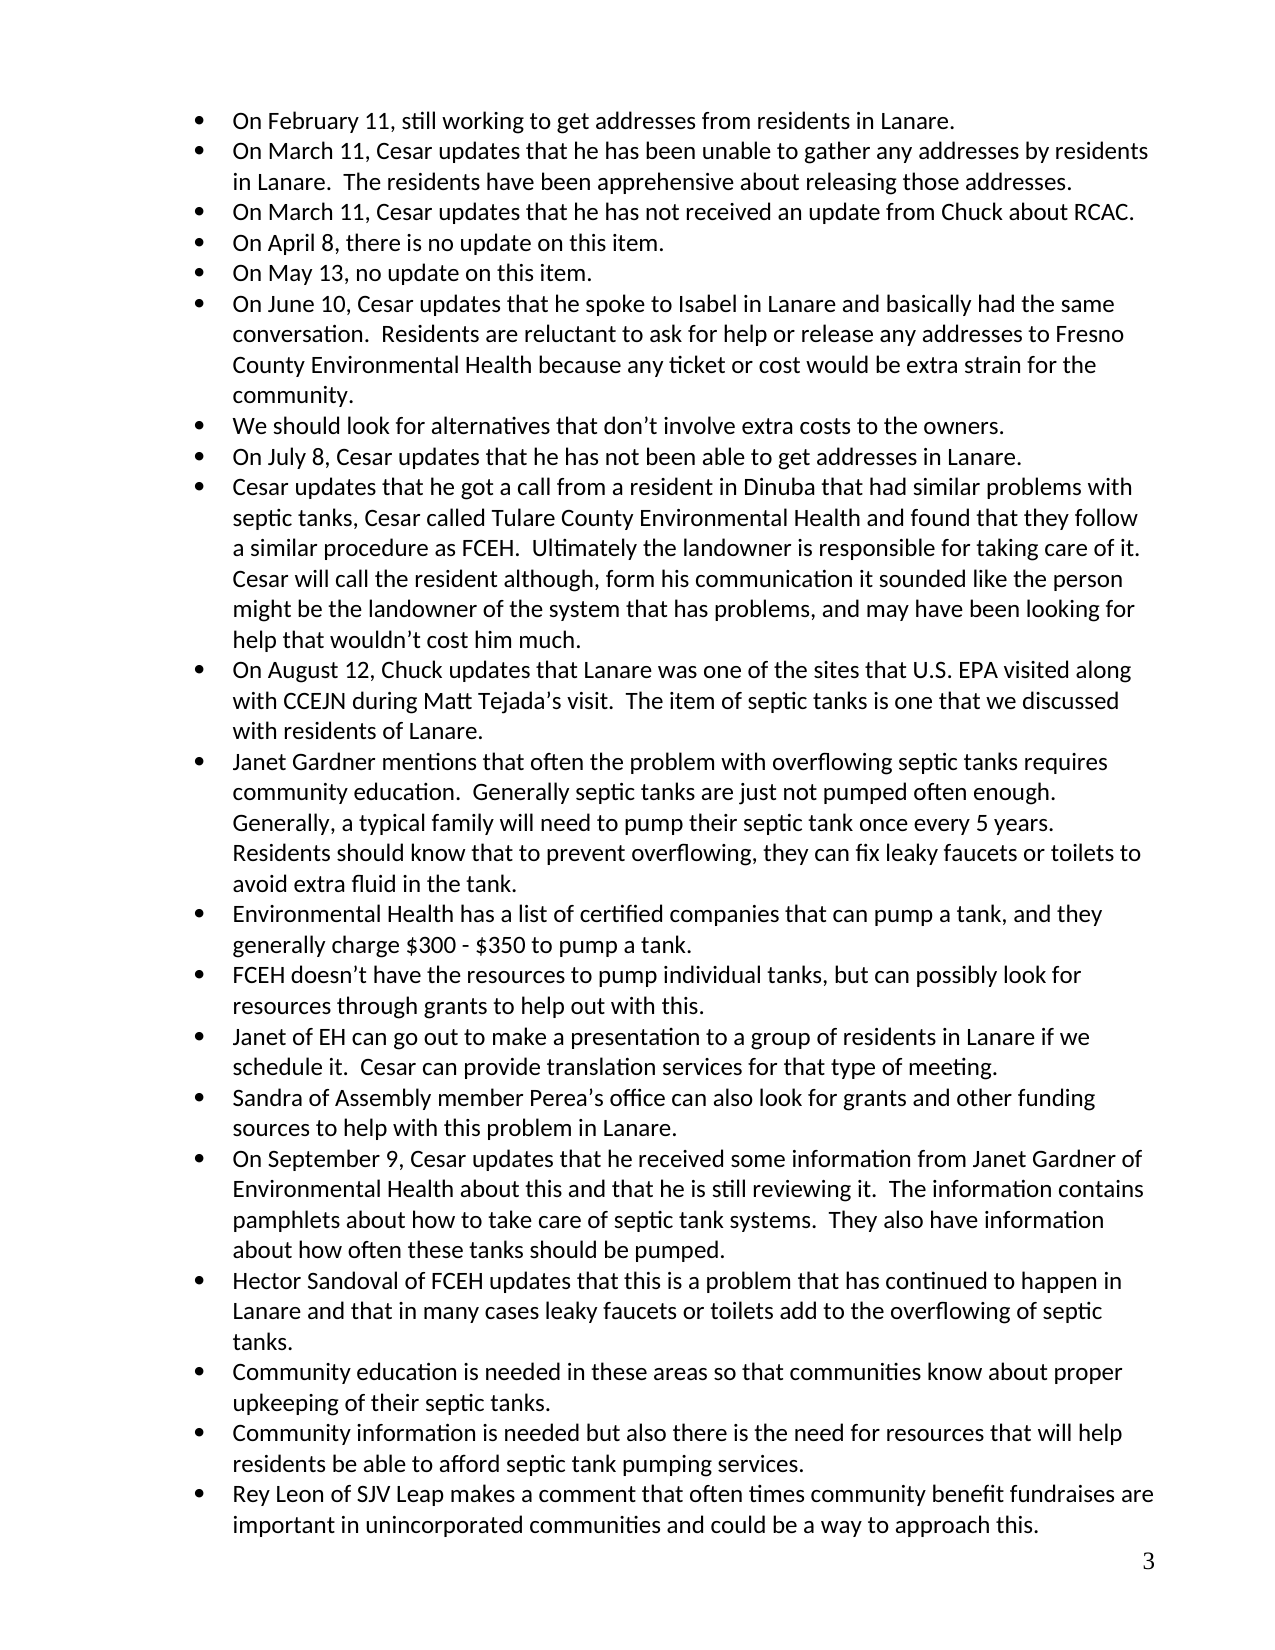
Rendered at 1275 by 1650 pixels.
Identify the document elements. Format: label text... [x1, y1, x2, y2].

list Community information is needed but also there is the need for resources that will help residents be able to afford septic tank pumping services. [195, 1417, 1155, 1478]
list Cesar updates that he got a call from a resident in Dinuba that had similar problems with septic tanks, Cesar called Tulare County Environmental Health and found that they follow a similar procedure as FCEH. Ultimately the landowner is responsible for taking care of it. Cesar will call the resident although, form his communication it sounded like the person might be the landowner of the system that has problems, and may have been looking for help that wouldn’t cost him much. [195, 471, 1155, 654]
list On September 9, Cesar updates that he received some information from Janet Gardner of Environmental Health about this and that he is still reviewing it. The information contains pamphlets about how to take care of septic tank systems. They also have information about how often these tanks should be pumped. [195, 1143, 1155, 1265]
list On March 11, Cesar updates that he has not received an update from Chuck about RCAC. [195, 197, 1155, 227]
list On March 11, Cesar updates that he has been unable to gather any addresses by residents in Lanare. The residents have been apprehensive about releasing those addresses. [195, 136, 1155, 197]
list On February 11, still working to get addresses from residents in Lanare. [195, 105, 1155, 136]
list Sandra of Assembly member Perea’s office can also look for grants and other funding sources to help with this problem in Lanare. [195, 1082, 1155, 1143]
list On June 10, Cesar updates that he spoke to Isabel in Lanare and basically had the same conversation. Residents are reluctant to ask for help or release any addresses to Fresno County Environmental Health because any ticket or cost would be extra strain for the community. [195, 288, 1155, 410]
list On August 12, Chuck updates that Lanare was one of the sites that U.S. EPA visited along with CCEJN during Matt Tejada’s visit. The item of septic tanks is one that we discussed with residents of Lanare. [195, 654, 1155, 746]
list We should look for alternatives that don’t involve extra costs to the owners. [195, 410, 1155, 441]
list Hector Sandoval of FCEH updates that this is a problem that has continued to happen in Lanare and that in many cases leaky faucets or toilets add to the overflowing of septic tanks. [195, 1265, 1155, 1356]
list On April 8, there is no update on this item. [195, 227, 1155, 258]
list Janet of EH can go out to make a presentation to a group of residents in Lanare if we schedule it. Cesar can provide translation services for that type of meeting. [195, 1021, 1155, 1082]
list On May 13, no update on this item. [195, 258, 1155, 288]
list FCEH doesn’t have the resources to pump individual tanks, but can possibly look for resources through grants to help out with this. [195, 959, 1155, 1021]
list Environmental Health has a list of certified companies that can pump a tank, and they generally charge $300 - $350 to pump a tank. [195, 898, 1155, 959]
list Rey Leon of SJV Leap makes a comment that often times community benefit fundraises are important in unincorporated communities and could be a way to approach this. [195, 1478, 1155, 1539]
list Community education is needed in these areas so that communities know about proper upkeeping of their septic tanks. [195, 1356, 1155, 1417]
list On July 8, Cesar updates that he has not been able to get addresses in Lanare. [195, 441, 1155, 471]
list Janet Gardner mentions that often the problem with overflowing septic tanks requires community education. Generally septic tanks are just not pumped often enough. Generally, a typical family will need to pump their septic tank once every 5 years. Residents should know that to prevent overflowing, they can fix leaky faucets or toilets to avoid extra fluid in the tank. [195, 746, 1155, 898]
